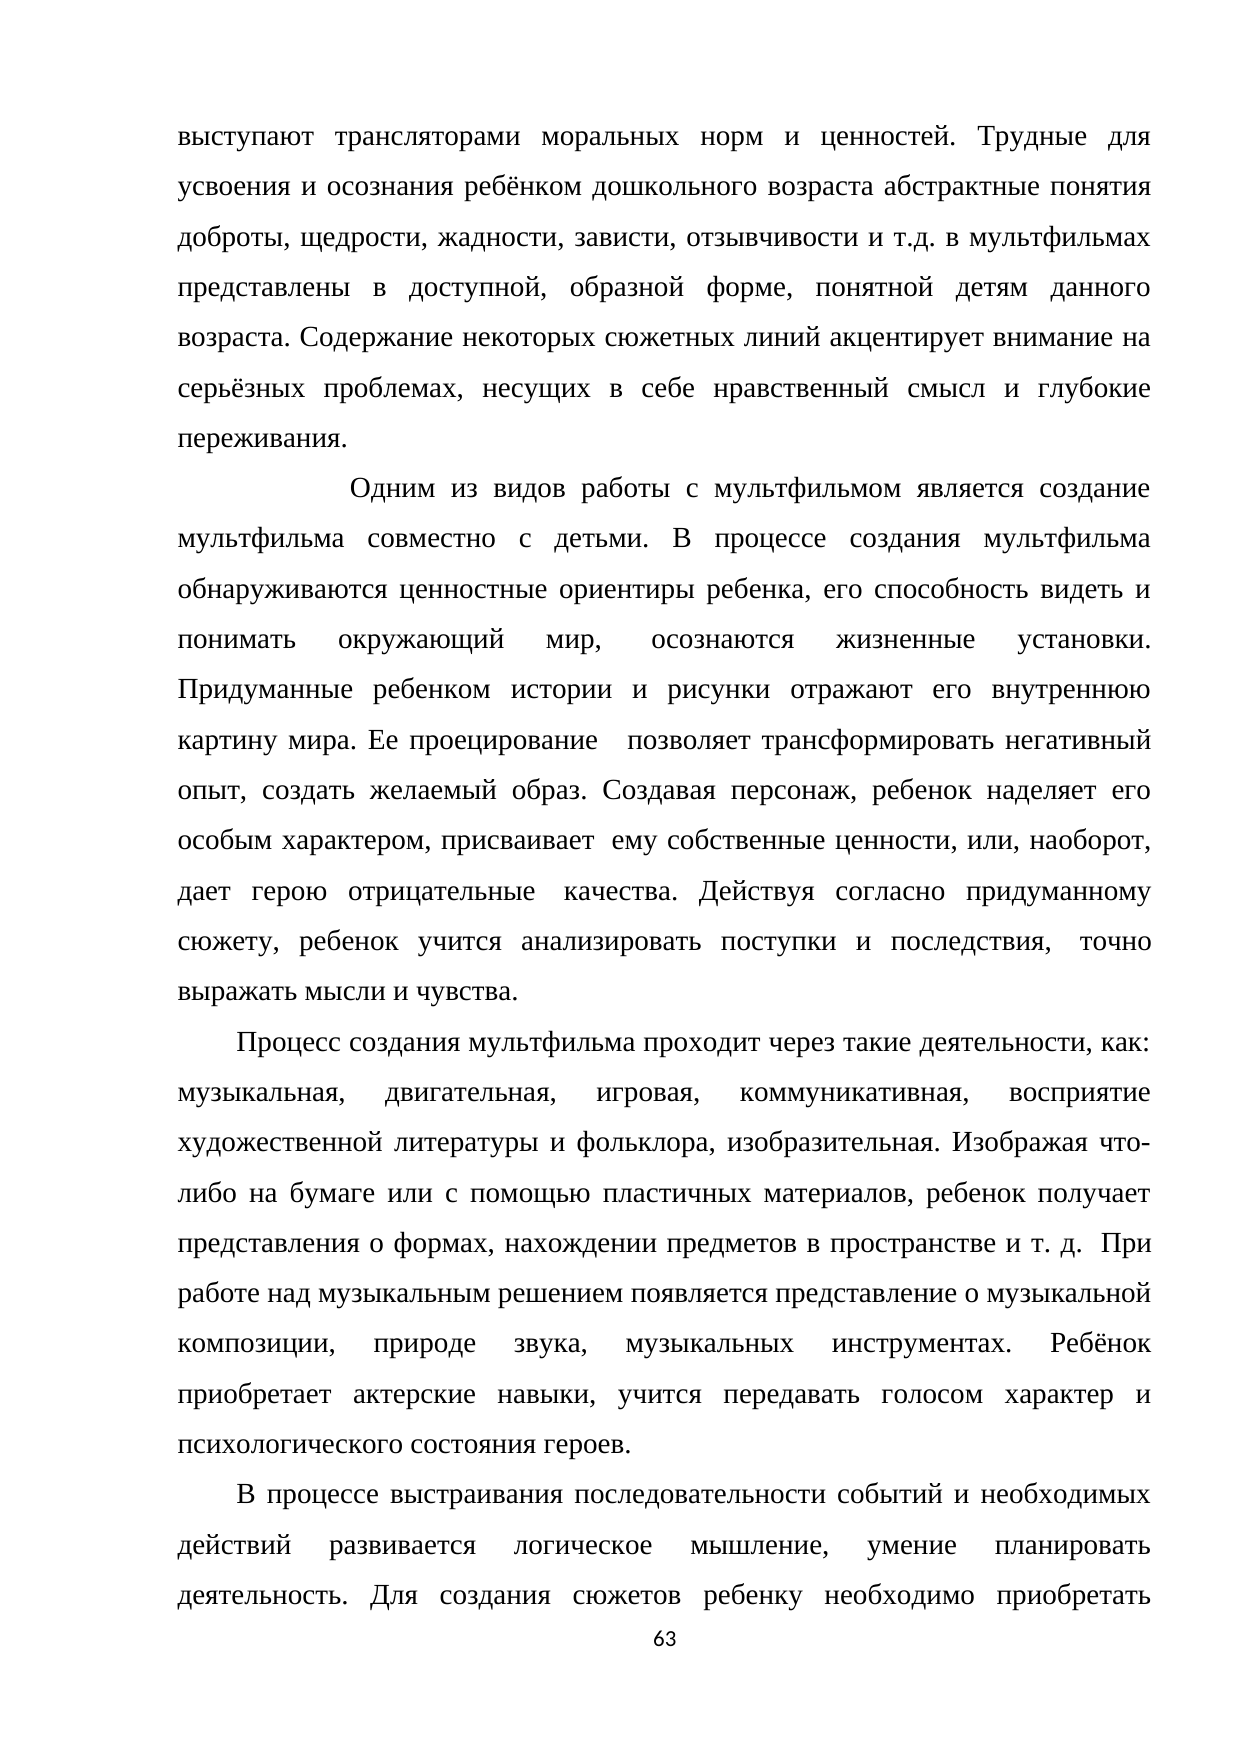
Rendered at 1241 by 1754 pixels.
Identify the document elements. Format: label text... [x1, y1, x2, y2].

text Процесс создания мультфильма проходит через такие деятельности, как: музыкальная, двигательная, игровая, коммуникативная, восприятие художественной литературы и фольклора, изобразительная. Изображая что-либо на бумаге или с помощью пластичных материалов, ребенок получает представления о формах, нахождении предметов в пространстве и т. д. При работе над музыкальным решением появляется представление о музыкальной композиции, природе звука, музыкальных инструментах. Ребёнок приобретает актерские навыки, учится передавать голосом характер и психологического состояния героев. [177, 1024, 1152, 1460]
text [177, 1477, 1152, 1611]
text Одним из видов работы с мультфильмом является создание мультфильма совместно с детьми. В процессе создания мультфильма обнаруживаются ценностные ориентиры ребенка, его способность видеть и понимать окружающий мир, осознаются жизненные установки. Придуманные ребенком истории и рисунки отражают его внутреннюю картину мира. Ее проецирование позволяет трансформировать негативный опыт, создать желаемый образ. Создавая персонаж, ребенок наделяет его особым характером, присваивает ему собственные ценности, или, наоборот, дает герою отрицательные качества. Действуя согласно придуманному сюжету, ребенок учится анализировать поступки и последствия, точно выражать мысли и чувства. [177, 470, 1152, 1007]
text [177, 118, 1152, 453]
